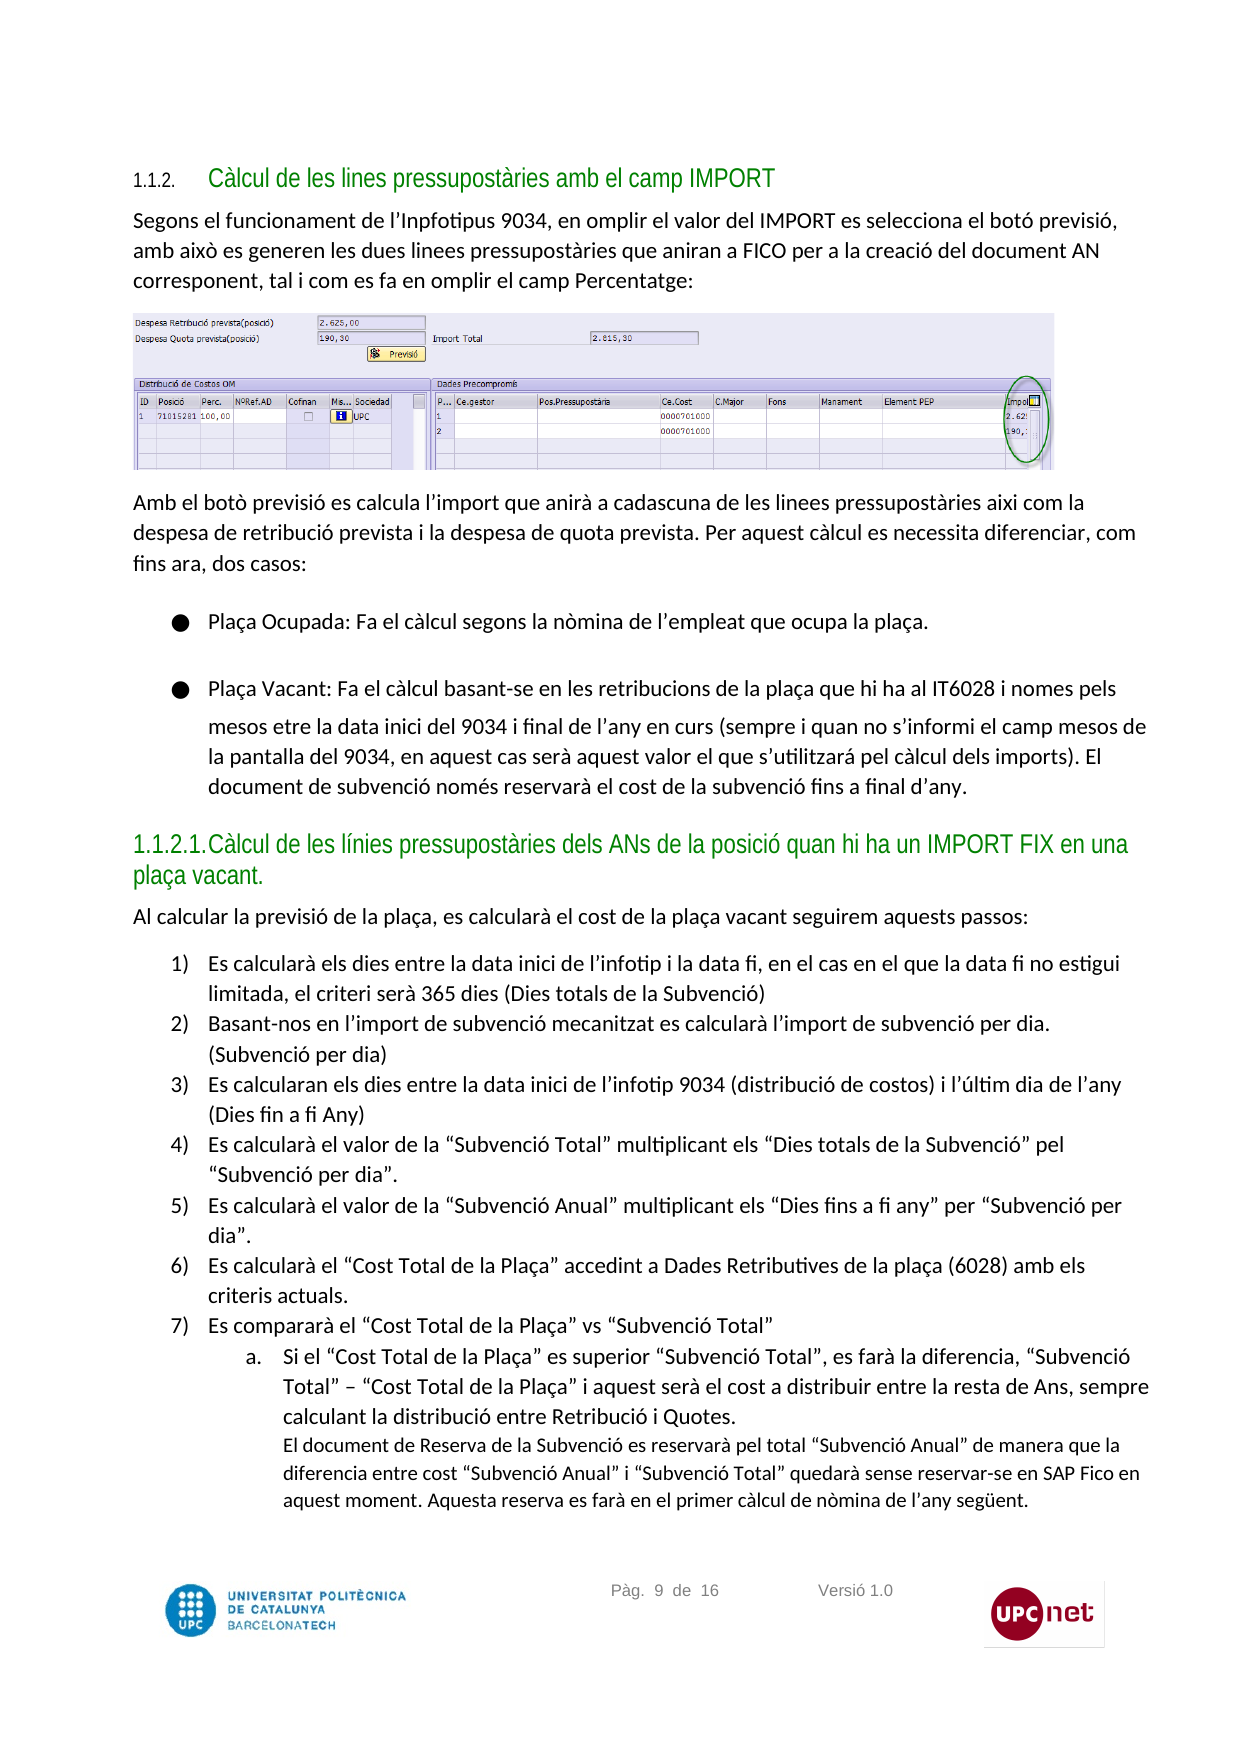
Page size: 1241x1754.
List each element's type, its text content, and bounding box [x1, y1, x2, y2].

list Si el “Cost Total de la Plaça” es superior “Subvenció Total”, es farà la diferencia, “Subvenció Total” – “Cost Total de la Plaça” i aquest serà el cost a distribuir entre la resta de Ans, sempre calculant la distribució entre Retribució i Quotes. [245, 1342, 1152, 1430]
list Es calcularà els dies entre la data inici de l’infotip i la data fi, en el cas en el que la data fi no estigui limitada, el criteri serà 365 dies (Dies totals de la Subvenció) [170, 949, 1152, 1007]
list Plaça Ocupada: Fa el càlcul segons la nòmina de l’empleat que ocupa la plaça. [170, 596, 1152, 642]
picture [132, 313, 1055, 470]
text Segons el funcionament de l’Inpfotipus 9034, en omplir el valor del IMPORT es selecciona el botó previsió, amb això es generen les dues linees pressupostàries que aniran a FICO per a la creació del document AN corresponent, tal i com es fa en omplir el camp Percentatge: [133, 206, 1152, 294]
picture [984, 1581, 1105, 1648]
list Es compararà el “Cost Total de la Plaça” vs “Subvenció Total” [170, 1312, 1152, 1340]
list Es calcularà el valor de la “Subvenció Total” multiplicant els “Dies totals de la Subvenció” pel “Subvenció per dia”. [170, 1130, 1152, 1189]
list Es calcularà el valor de la “Subvenció Anual” multiplicant els “Dies fins a fi any” per “Subvenció per dia”. [170, 1191, 1152, 1249]
list Plaça Vacant: Fa el càlcul basant-se en les retribucions de la plaça que hi ha al IT6028 i nomes pels mesos etre la data inici del 9034 i final de l’any en curs (sempre i quan no s’informi el camp mesos de la pantalla del 9034, en aquest cas serà aquest valor el que s’utilitzará pel càlcul dels imports). El document de subvenció només reservarà el cost de la subvenció fins a final d’any. [170, 663, 1152, 801]
list Es calcularà el “Cost Total de la Plaça” accedint a Dades Retributives de la plaça (6028) amb els criteris actuals. [170, 1251, 1152, 1309]
list Càlcul de les lines pressupostàries amb el camp IMPORT [133, 162, 1152, 193]
text Al calcular la previsió de la plaça, es calcularà el cost de la plaça vacant seguirem aquests passos: [133, 902, 1152, 930]
list Basant-nos en l’import de subvenció mecanitzat es calcularà l’import de subvenció per dia. (Subvenció per dia) [170, 1009, 1152, 1068]
list Càlcul de les línies pressupostàries dels ANs de la posició quan hi ha un IMPORT FIX en una plaça vacant. [133, 828, 1152, 890]
list Es calcularan els dies entre la data inici de l’infotip 9034 (distribució de costos) i l’últim dia de l’any (Dies fin a fi Any) [170, 1070, 1152, 1128]
list El document de Reserva de la Subvenció es reservarà pel total “Subvenció Anual” de manera que la diferencia entre cost “Subvenció Anual” i “Subvenció Total” quedarà sense reservar-se en SAP Fico en aquest moment. Aquesta reserva es farà en el primer càlcul de nòmina de l’any següent. [283, 1432, 1152, 1513]
picture [158, 1581, 412, 1642]
text Amb el botò previsió es calcula l’import que anirà a cadascuna de les linees pressupostàries aixi com la despesa de retribució prevista i la despesa de quota prevista. Per aquest càlcul es necessita diferenciar, com fins ara, dos casos: [133, 488, 1152, 577]
